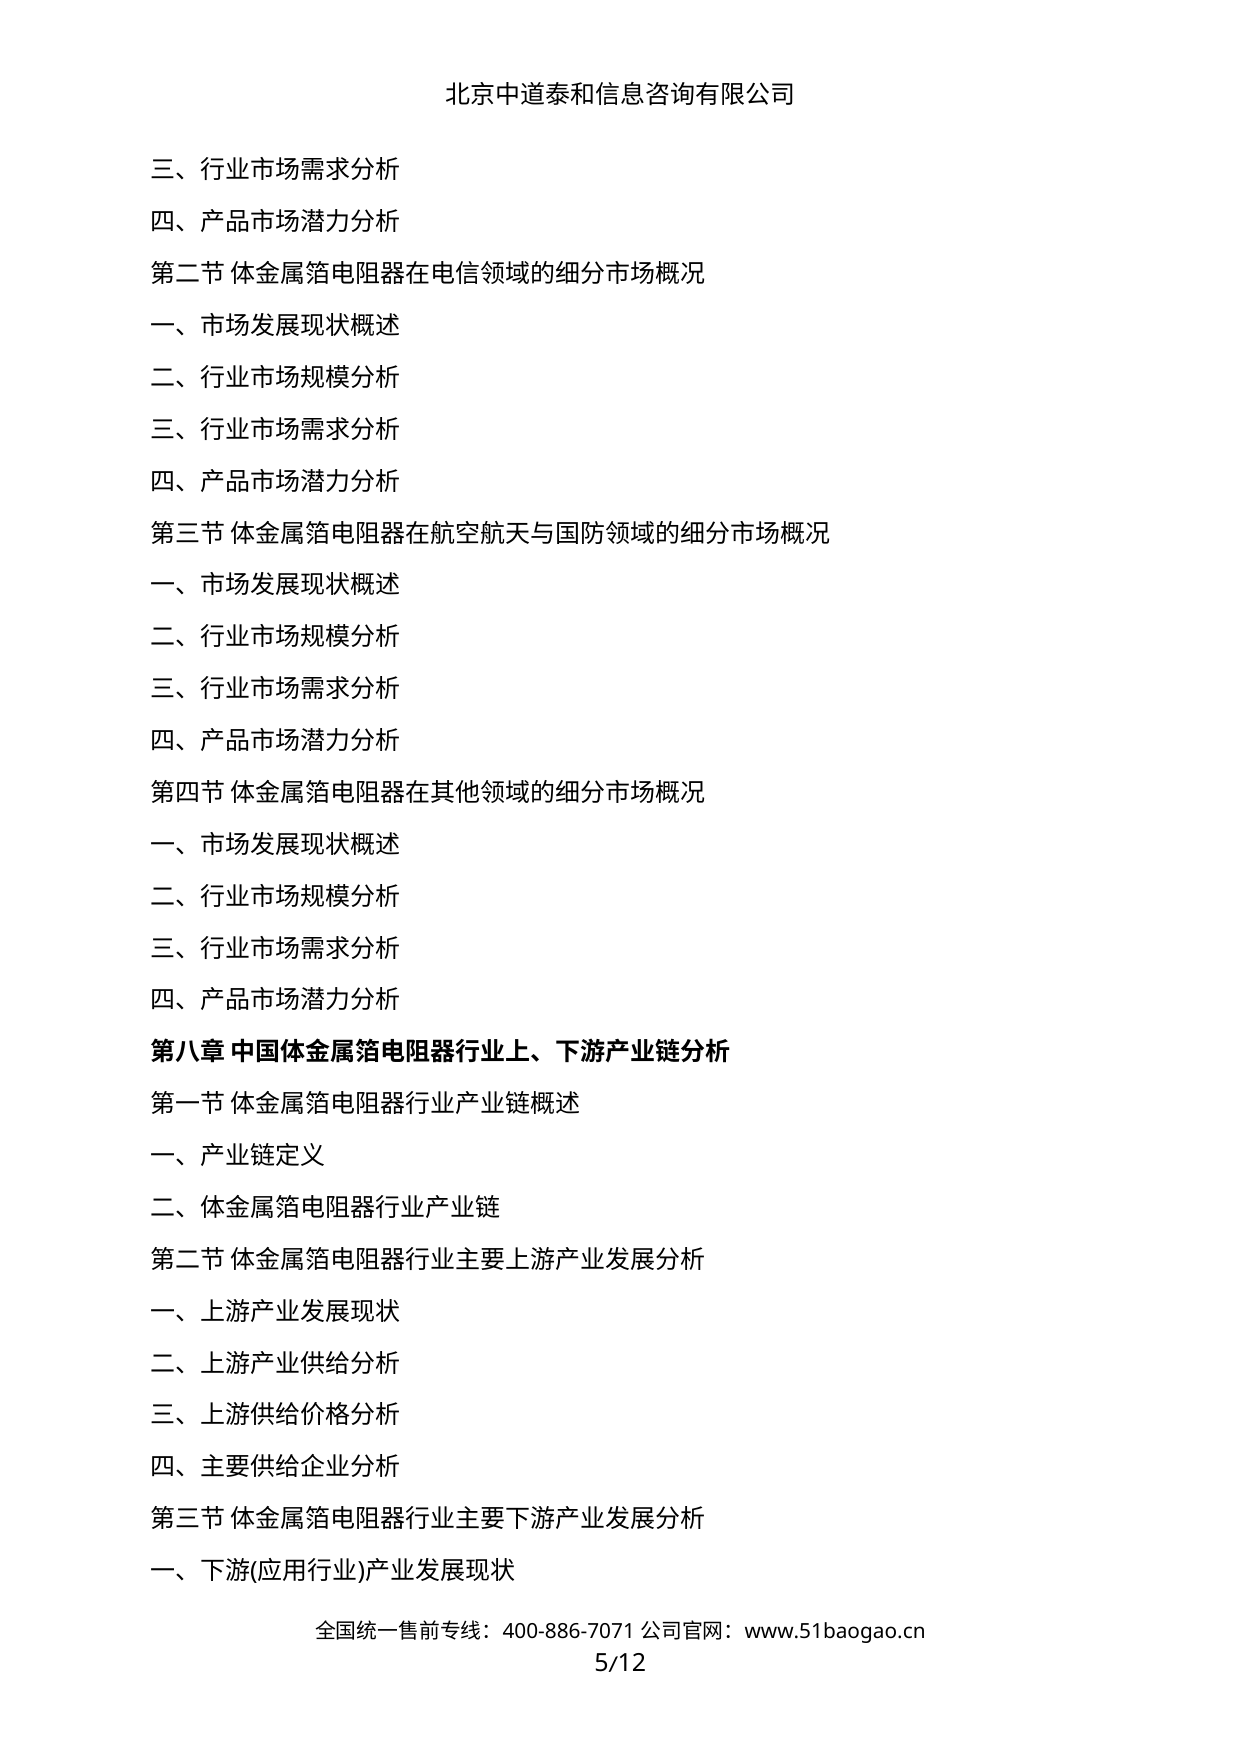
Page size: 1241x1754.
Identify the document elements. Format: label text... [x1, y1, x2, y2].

text 第一节 体金属箔电阻器行业产业链概述 [150, 1084, 1090, 1120]
text 第三节 体金属箔电阻器行业主要下游产业发展分析 [150, 1499, 1090, 1535]
text 一、市场发展现状概述 [150, 306, 1090, 342]
text 一、上游产业发展现状 [150, 1291, 1090, 1327]
text 一、市场发展现状概述 [150, 824, 1090, 861]
text 四、主要供给企业分析 [150, 1447, 1090, 1483]
text 第八章 中国体金属箔电阻器行业上、下游产业链分析 [150, 1032, 1090, 1068]
text 四、产品市场潜力分析 [150, 721, 1090, 757]
text 三、行业市场需求分析 [150, 928, 1090, 964]
text 第四节 体金属箔电阻器在其他领域的细分市场概况 [150, 772, 1090, 809]
text 三、行业市场需求分析 [150, 669, 1090, 705]
text 四、产品市场潜力分析 [150, 202, 1090, 238]
text 三、行业市场需求分析 [150, 150, 1090, 186]
text 二、行业市场规模分析 [150, 876, 1090, 912]
text 一、市场发展现状概述 [150, 565, 1090, 601]
text 二、行业市场规模分析 [150, 617, 1090, 653]
text 一、产业链定义 [150, 1136, 1090, 1172]
text 三、上游供给价格分析 [150, 1395, 1090, 1431]
text 一、下游(应用行业)产业发展现状 [150, 1551, 1090, 1587]
text 四、产品市场潜力分析 [150, 980, 1090, 1016]
text 第三节 体金属箔电阻器在航空航天与国防领域的细分市场概况 [150, 513, 1090, 549]
text 二、体金属箔电阻器行业产业链 [150, 1187, 1090, 1224]
text 第二节 体金属箔电阻器行业主要上游产业发展分析 [150, 1239, 1090, 1276]
text 二、行业市场规模分析 [150, 357, 1090, 394]
text 三、行业市场需求分析 [150, 409, 1090, 446]
text 四、产品市场潜力分析 [150, 461, 1090, 497]
text 二、上游产业供给分析 [150, 1343, 1090, 1379]
text 第二节 体金属箔电阻器在电信领域的细分市场概况 [150, 254, 1090, 290]
